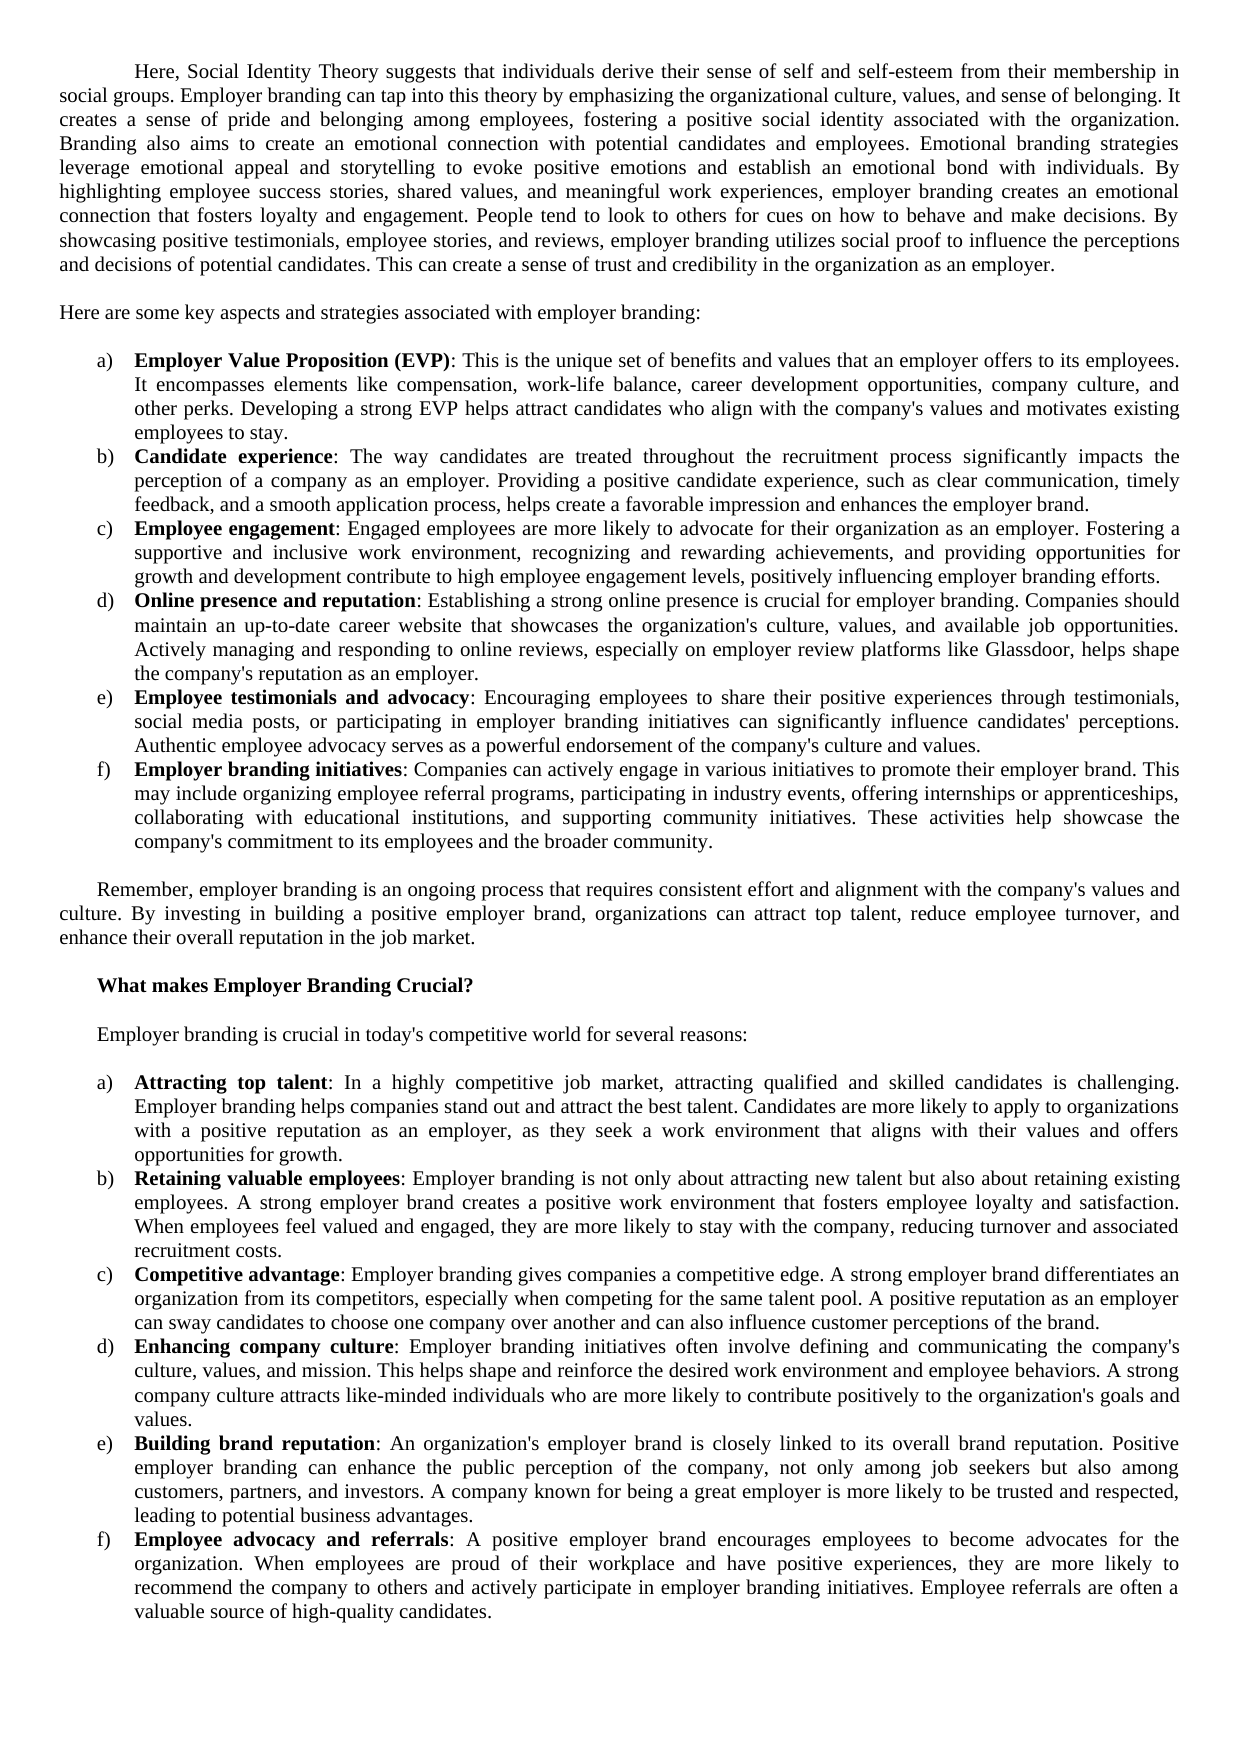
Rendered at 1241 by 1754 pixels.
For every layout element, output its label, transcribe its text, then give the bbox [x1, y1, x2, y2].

list Employee engagement: Engaged employees are more likely to advocate for their organization as an employer. Fostering a supportive and inclusive work environment, recognizing and rewarding achievements, and providing opportunities for growth and development contribute to high employee engagement levels, positively influencing employer branding efforts. [97, 516, 1181, 588]
list Employer Value Proposition (EVP): This is the unique set of benefits and values that an employer offers to its employees. It encompasses elements like compensation, work-life balance, career development opportunities, company culture, and other perks. Developing a strong EVP helps attract candidates who align with the company's values and motivates existing employees to stay. [97, 348, 1181, 444]
list Employer branding initiatives: Companies can actively engage in various initiatives to promote their employer brand. This may include organizing employee referral programs, participating in industry events, offering internships or apprenticeships, collaborating with educational institutions, and supporting community initiatives. These activities help showcase the company's commitment to its employees and the broader community. [97, 757, 1181, 853]
list Competitive advantage: Employer branding gives companies a competitive edge. A strong employer brand differentiates an organization from its competitors, especially when competing for the same talent pool. A positive reputation as an employer can sway candidates to choose one company over another and can also influence customer perceptions of the brand. [97, 1262, 1181, 1334]
list Candidate experience: The way candidates are treated throughout the recruitment process significantly impacts the perception of a company as an employer. Providing a positive candidate experience, such as clear communication, timely feedback, and a smooth application process, helps create a favorable impression and enhances the employer brand. [97, 444, 1181, 516]
text Here, Social Identity Theory suggests that individuals derive their sense of self and self-esteem from their membership in social groups. Employer branding can tap into this theory by emphasizing the organizational culture, values, and sense of belonging. It creates a sense of pride and belonging among employees, fostering a positive social identity associated with the organization. Branding also aims to create an emotional connection with potential candidates and employees. Emotional branding strategies leverage emotional appeal and storytelling to evoke positive emotions and establish an emotional bond with individuals. By highlighting employee success stories, shared values, and meaningful work experiences, employer branding creates an emotional connection that fosters loyalty and engagement. People tend to look to others for cues on how to behave and make decisions. By showcasing positive testimonials, employee stories, and reviews, employer branding utilizes social proof to influence the perceptions and decisions of potential candidates. This can create a sense of trust and credibility in the organization as an employer. [59, 59, 1181, 276]
list Retaining valuable employees: Employer branding is not only about attracting new talent but also about retaining existing employees. A strong employer brand creates a positive work environment that fosters employee loyalty and satisfaction. When employees feel valued and engaged, they are more likely to stay with the company, reducing turnover and associated recruitment costs. [97, 1166, 1181, 1262]
list Employee advocacy and referrals: A positive employer brand encourages employees to become advocates for the organization. When employees are proud of their workplace and have positive experiences, they are more likely to recommend the company to others and actively participate in employer branding initiatives. Employee referrals are often a valuable source of high-quality candidates. [97, 1527, 1181, 1623]
list Building brand reputation: An organization's employer brand is closely linked to its overall brand reputation. Positive employer branding can enhance the public perception of the company, not only among job seekers but also among customers, partners, and investors. A company known for being a great employer is more likely to be trusted and respected, leading to potential business advantages. [97, 1431, 1181, 1527]
text Remember, employer branding is an ongoing process that requires consistent effort and alignment with the company's values and culture. By investing in building a positive employer brand, organizations can attract top talent, reduce employee turnover, and enhance their overall reputation in the job market. [59, 877, 1181, 949]
list Employee testimonials and advocacy: Encouraging employees to share their positive experiences through testimonials, social media posts, or participating in employer branding initiatives can significantly influence candidates' perceptions. Authentic employee advocacy serves as a powerful endorsement of the company's culture and values. [97, 685, 1181, 757]
list Online presence and reputation: Establishing a strong online presence is crucial for employer branding. Companies should maintain an up-to-date career website that showcases the organization's culture, values, and available job opportunities. Actively managing and responding to online reviews, especially on employer review platforms like Glassdoor, helps shape the company's reputation as an employer. [97, 588, 1181, 685]
text Here are some key aspects and strategies associated with employer branding: [59, 300, 1181, 324]
list Enhancing company culture: Employer branding initiatives often involve defining and communicating the company's culture, values, and mission. This helps shape and reinforce the desired work environment and employee behaviors. A strong company culture attracts like-minded individuals who are more likely to contribute positively to the organization's goals and values. [97, 1334, 1181, 1431]
text Employer branding is crucial in today's competitive world for several reasons: [59, 1022, 1181, 1046]
list Attracting top talent: In a highly competitive job market, attracting qualified and skilled candidates is challenging. Employer branding helps companies stand out and attract the best talent. Candidates are more likely to apply to organizations with a positive reputation as an employer, as they seek a work environment that aligns with their values and offers opportunities for growth. [97, 1070, 1181, 1166]
text What makes Employer Branding Crucial? [59, 973, 1181, 997]
